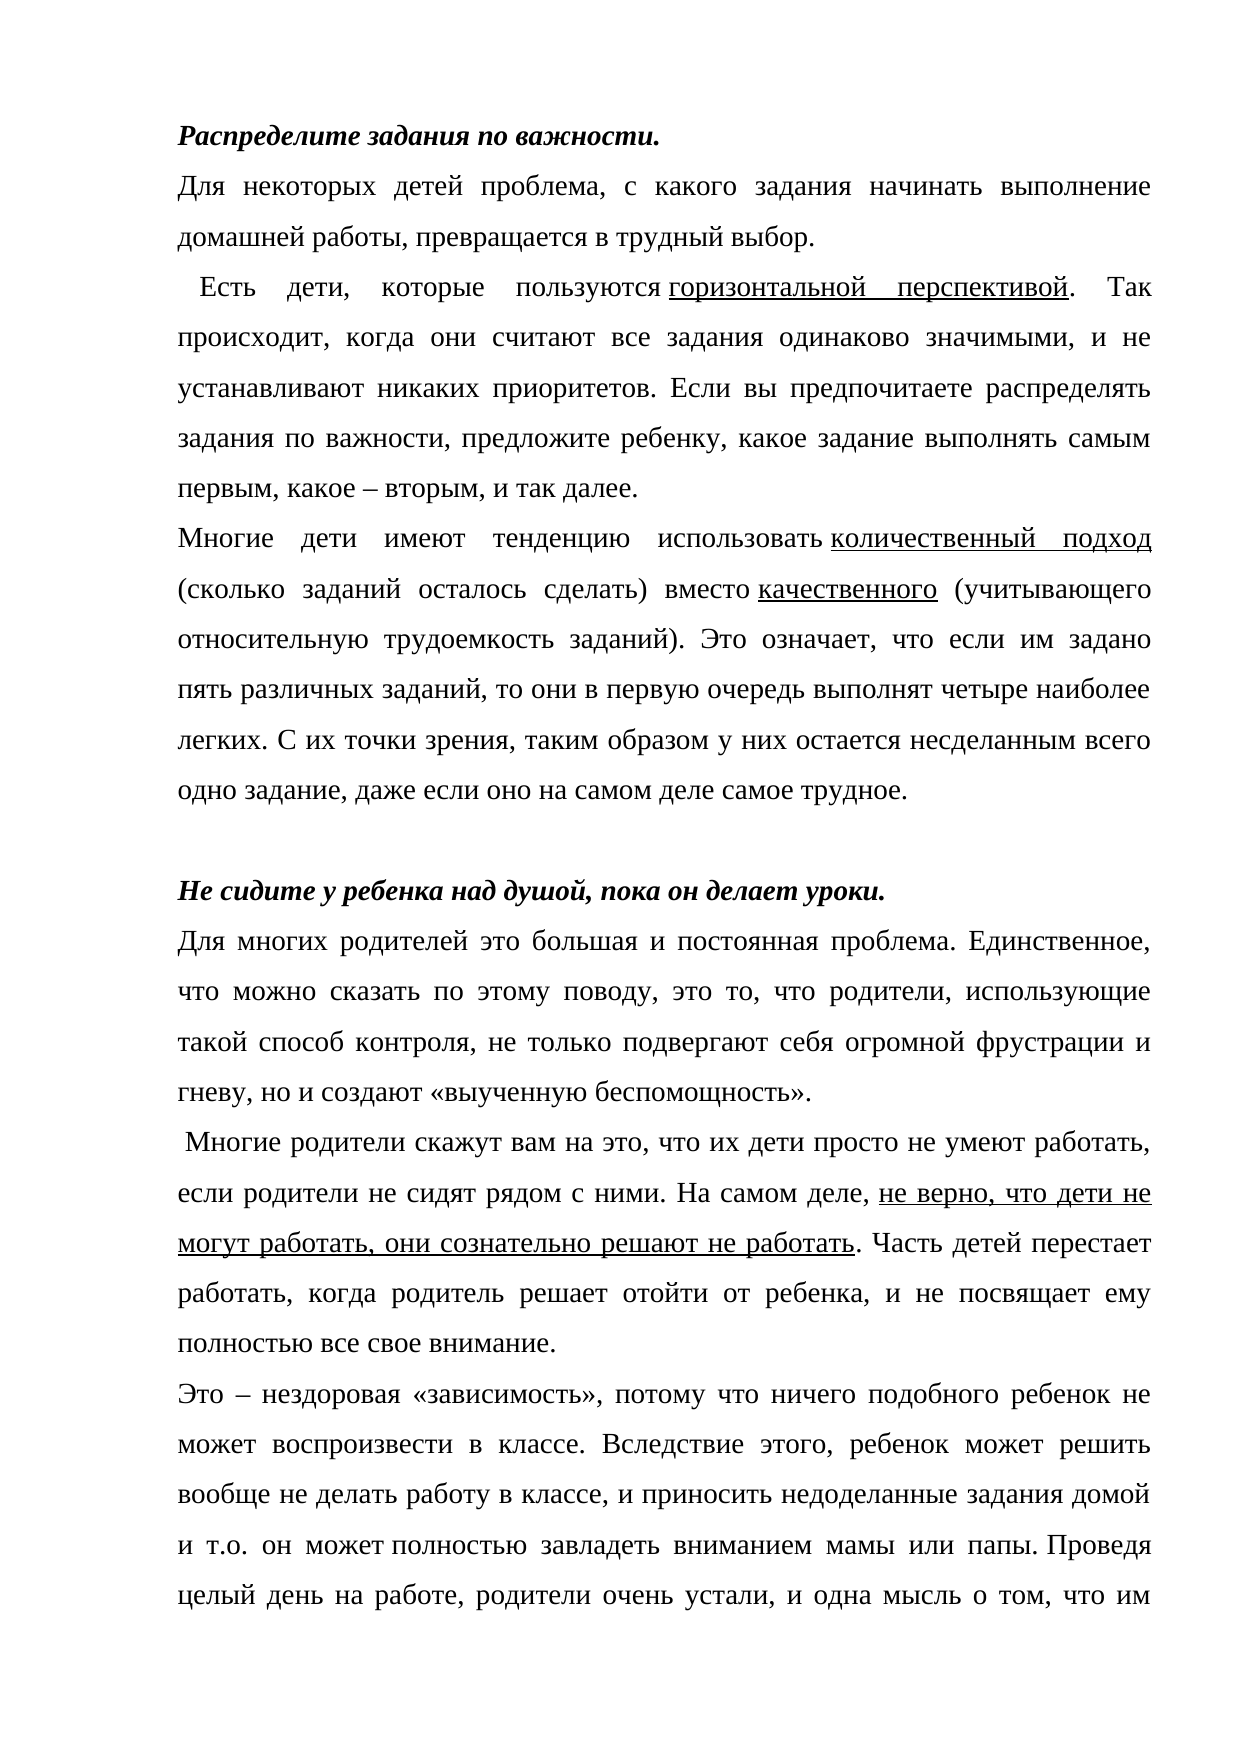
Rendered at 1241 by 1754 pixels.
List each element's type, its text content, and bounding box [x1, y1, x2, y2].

text Не сидите у ребенка над душой, пока он делает уроки. [177, 822, 1152, 906]
text Есть дети, которые пользуются горизонтальной перспективой. Так происходит, когда они считают все задания одинаково значимыми, и не устанавливают никаких приоритетов. Если вы предпочитаете распределять задания по важности, предложите ребенку, какое задание выполнять самым первым, какое – вторым, и так далее. [177, 269, 1152, 504]
text Распределите задания по важности. [177, 118, 1152, 152]
text Многие родители скажут вам на это, что их дети просто не умеют работать, если родители не сидят рядом с ними. На самом деле, не верно, что дети не могут работать, они сознательно решают не работать. Часть детей перестает работать, когда родитель решает отойти от ребенка, и не посвящает ему полностью все свое внимание. [177, 1124, 1152, 1359]
text Для многих родителей это большая и постоянная проблема. Единственное, что можно сказать по этому поводу, это то, что родители, использующие такой способ контроля, не только подвергают себя огромной фрустрации и гневу, но и создают «выученную беспомощность». [177, 923, 1152, 1108]
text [177, 1376, 1152, 1611]
text Для некоторых детей проблема, с какого задания начинать выполнение домашней работы, превращается в трудный выбор. [177, 168, 1152, 252]
text Многие дети имеют тенденцию использовать количественный подход (сколько заданий осталось сделать) вместо качественного (учитывающего относительную трудоемкость заданий). Это означает, что если им задано пять различных заданий, то они в первую очередь выполнят четыре наиболее легких. С их точки зрения, таким образом у них остается несделанным всего одно задание, даже если оно на самом деле самое трудное. [177, 521, 1152, 806]
